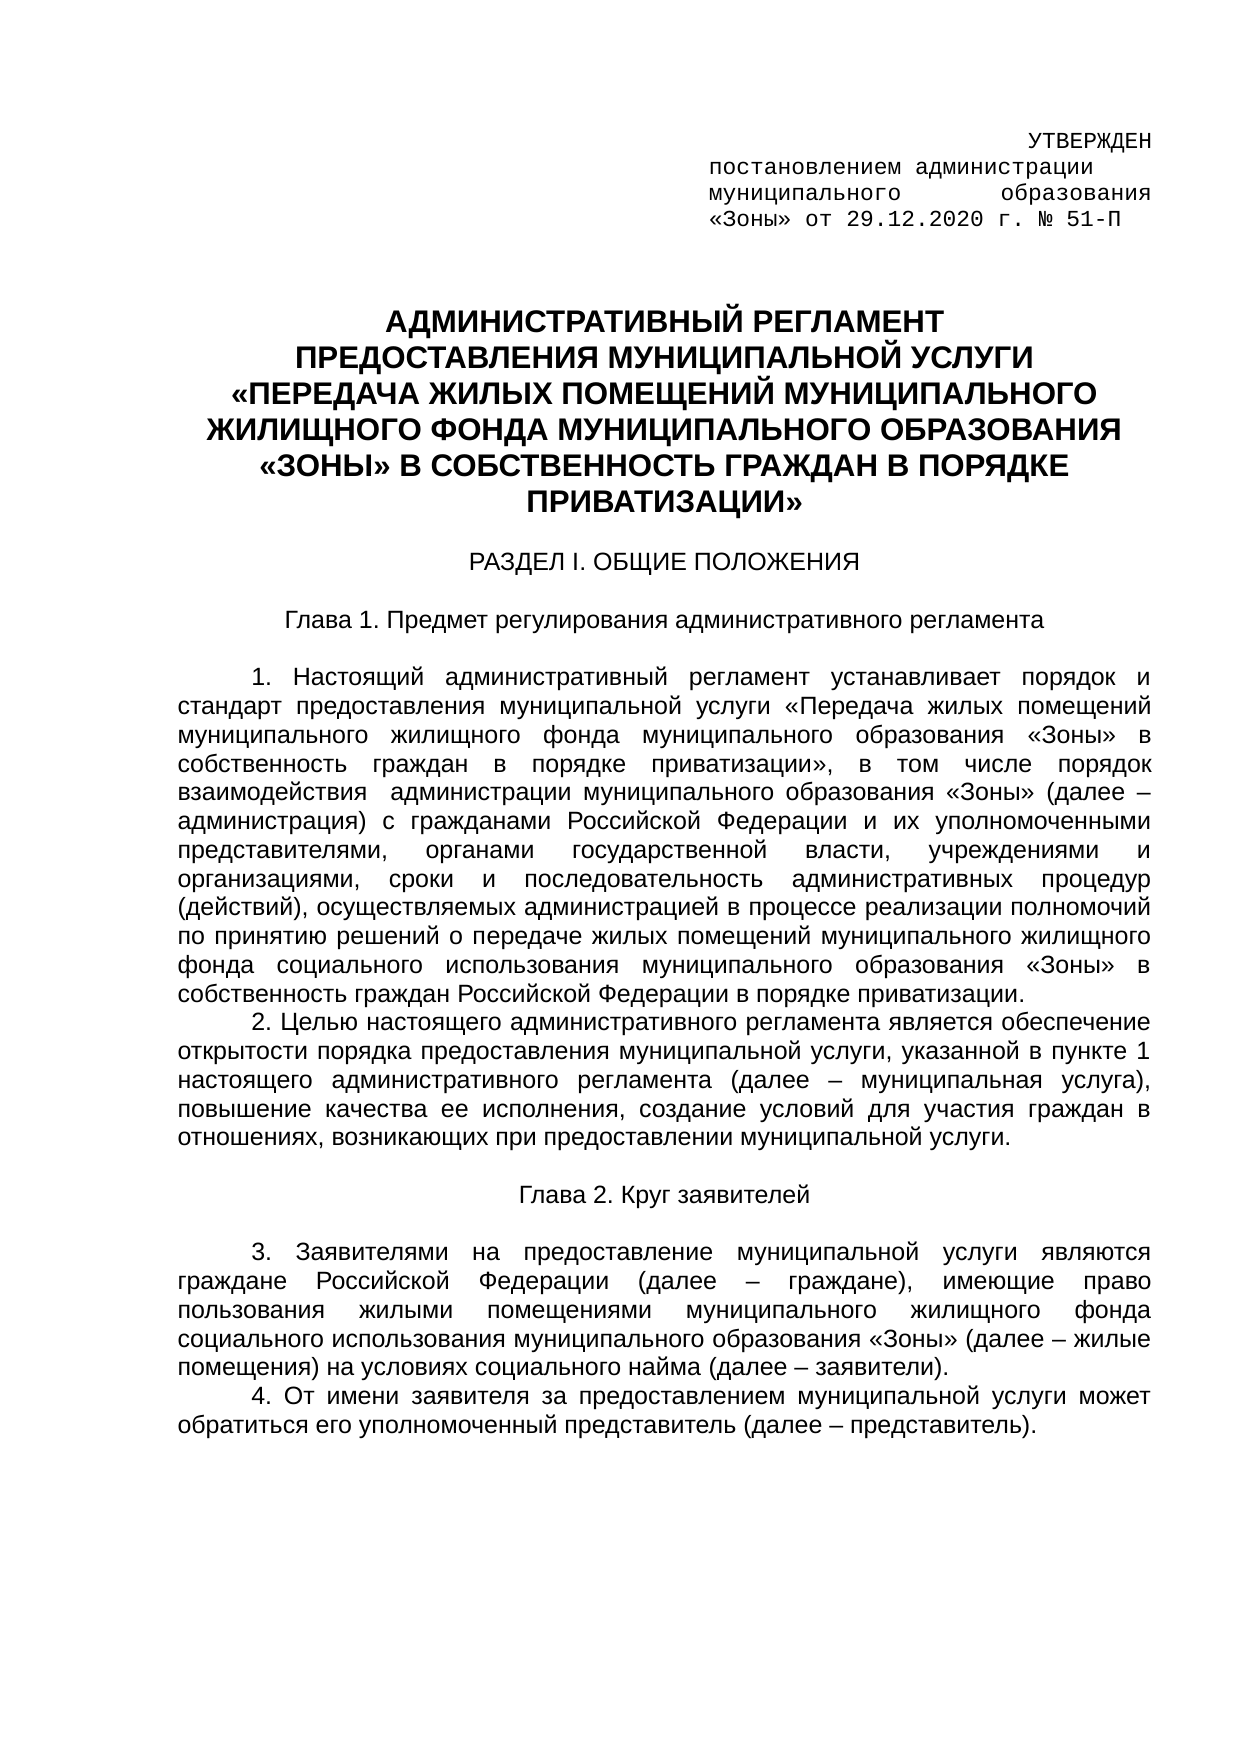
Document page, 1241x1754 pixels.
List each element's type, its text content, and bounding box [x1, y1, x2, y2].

text АДМИНИСТРАТИВНЫЙ РЕГЛАМЕНТ [177, 303, 1152, 339]
text Глава 1. Предмет регулирования административного регламента [177, 605, 1152, 634]
text УТВЕРЖДЕН [709, 130, 1152, 156]
text 3. Заявителями на предоставление муниципальной услуги являются граждане Российской Федерации (далее – граждане), имеющие право пользования жилыми помещениями муниципального жилищного фонда социального использования муниципального образования «Зоны» (далее – жилые помещения) на условиях социального найма (далее – заявители). [177, 1237, 1152, 1381]
text постановлением администрации [709, 156, 1152, 182]
text 2. Целью настоящего административного регламента является обеспечение открытости порядка предоставления муниципальной услуги, указанной в пункте 1 настоящего административного регламента (далее – муниципальная услуга), повышение качества ее исполнения, создание условий для участия граждан в отношениях, возникающих при предоставлении муниципальной услуги. [177, 1007, 1152, 1151]
text «ПЕРЕДАЧА ЖИЛЫХ ПОМЕЩЕНИЙ МУНИЦИПАЛЬНОГО ЖИЛИЩНОГО ФОНДА МУНИЦИПАЛЬНОГО ОБРАЗОВАНИЯ «ЗОНЫ» В СОБСТВЕННОСТЬ ГРАЖДАН В ПОРЯДКЕ ПРИВАТИЗАЦИИ» [177, 375, 1152, 519]
text 4. От имени заявителя за предоставлением муниципальной услуги может обратиться его уполномоченный представитель (далее – представитель). [177, 1381, 1152, 1439]
text Глава 2. Круг заявителей [177, 1180, 1152, 1209]
text РАЗДЕЛ I. ОБЩИЕ ПОЛОЖЕНИЯ [177, 547, 1152, 576]
text 1. Настоящий административный регламент устанавливает порядок и стандарт предоставления муниципальной услуги «Передача жилых помещений муниципального жилищного фонда муниципального образования «Зоны» в собственность граждан в порядке приватизации», в том числе порядок взаимодействия администрации муниципального образования «Зоны» (далее – администрация) с гражданами Российской Федерации и их уполномоченными представителями, органами государственной власти, учреждениями и организациями, сроки и последовательность административных процедур (действий), осуществляемых администрацией в процессе реализации полномочий по принятию решений о передаче жилых помещений муниципального жилищного фонда социального использования муниципального образования «Зоны» в собственность граждан Российской Федерации в порядке приватизации. [177, 662, 1152, 1007]
text ПРЕДОСТАВЛЕНИЯ МУНИЦИПАЛЬНОЙ УСЛУГИ [177, 339, 1152, 375]
text муниципального образования «Зоны» от 29.12.2020 г. № 51-П [709, 182, 1152, 233]
